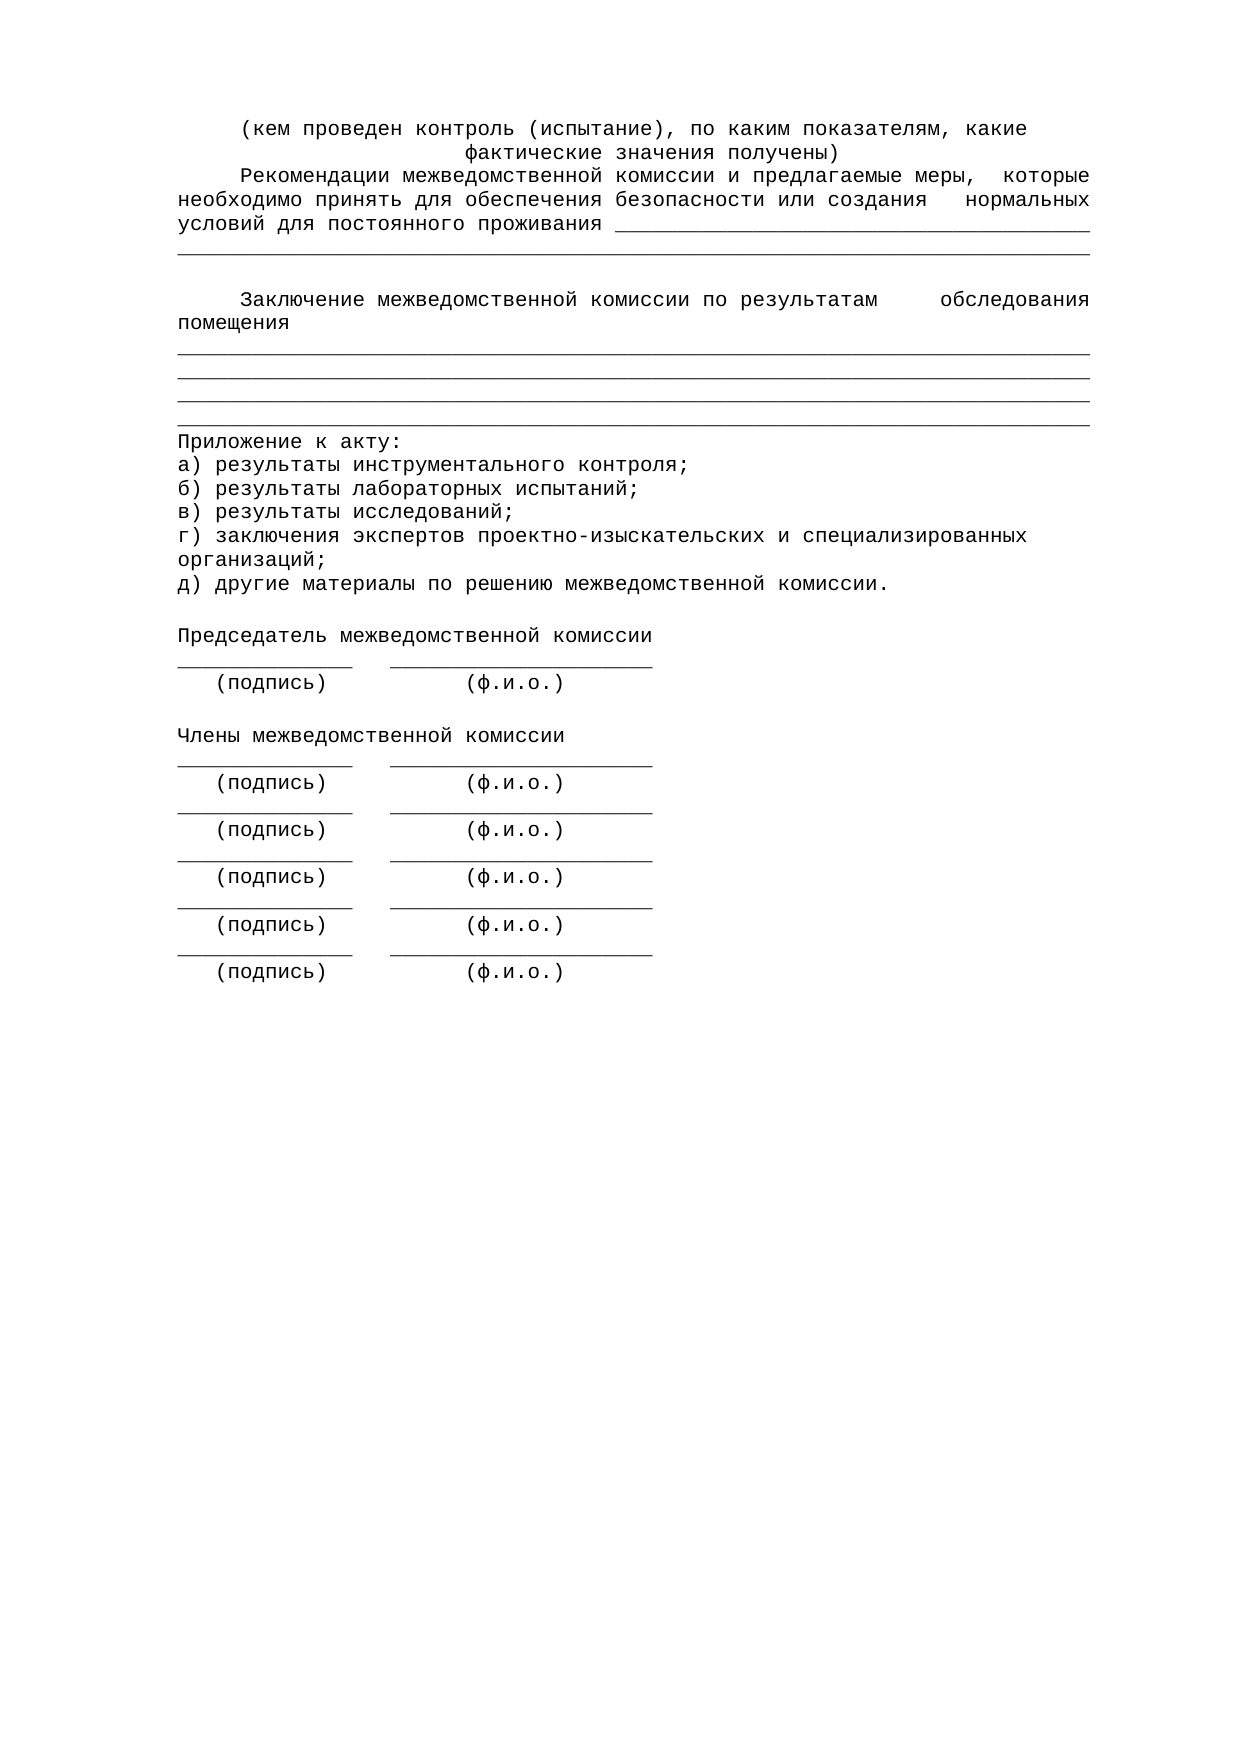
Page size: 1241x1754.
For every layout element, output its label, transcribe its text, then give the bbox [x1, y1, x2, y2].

text Рекомендации межведомственной комиссии и предлагаемые меры, которые [177, 165, 1152, 189]
text помещения [177, 312, 1152, 336]
text (подпись) (ф.и.о.) [177, 819, 1152, 843]
text (подпись) (ф.и.о.) [177, 866, 1152, 890]
text ______________ _____________________ [177, 890, 1152, 914]
text в) результаты исследований; [177, 502, 1152, 525]
text г) заключения экспертов проектно-изыскательских и специализированных организаций; [177, 525, 1152, 572]
text ______________ _____________________ [177, 648, 1152, 672]
text (подпись) (ф.и.о.) [177, 961, 1152, 985]
text б) результаты лабораторных испытаний; [177, 478, 1152, 502]
text д) другие материалы по решению межведомственной комиссии. [177, 572, 1152, 596]
text ______________ _____________________ [177, 937, 1152, 961]
text (подпись) (ф.и.о.) [177, 772, 1152, 796]
text _________________________________________________________________________ [177, 336, 1152, 360]
text а) результаты инструментального контроля; [177, 454, 1152, 478]
text _________________________________________________________________________ [177, 407, 1152, 431]
text (подпись) (ф.и.о.) [177, 672, 1152, 696]
text Заключение межведомственной комиссии по результатам обследования [177, 289, 1152, 312]
text (кем проведен контроль (испытание), по каким показателям, какие [177, 118, 1152, 142]
text Председатель межведомственной комиссии [177, 625, 1152, 648]
text ______________ _____________________ [177, 796, 1152, 819]
text условий для постоянного проживания ______________________________________ [177, 213, 1152, 236]
text _________________________________________________________________________ [177, 360, 1152, 383]
text _________________________________________________________________________ [177, 383, 1152, 407]
text _________________________________________________________________________ [177, 236, 1152, 260]
text ______________ _____________________ [177, 748, 1152, 772]
text (подпись) (ф.и.о.) [177, 914, 1152, 937]
text Приложение к акту: [177, 431, 1152, 454]
text ______________ _____________________ [177, 843, 1152, 866]
text необходимо принять для обеспечения безопасности или создания нормальных [177, 189, 1152, 213]
text Члены межведомственной комиссии [177, 724, 1152, 748]
text фактические значения получены) [177, 142, 1152, 165]
